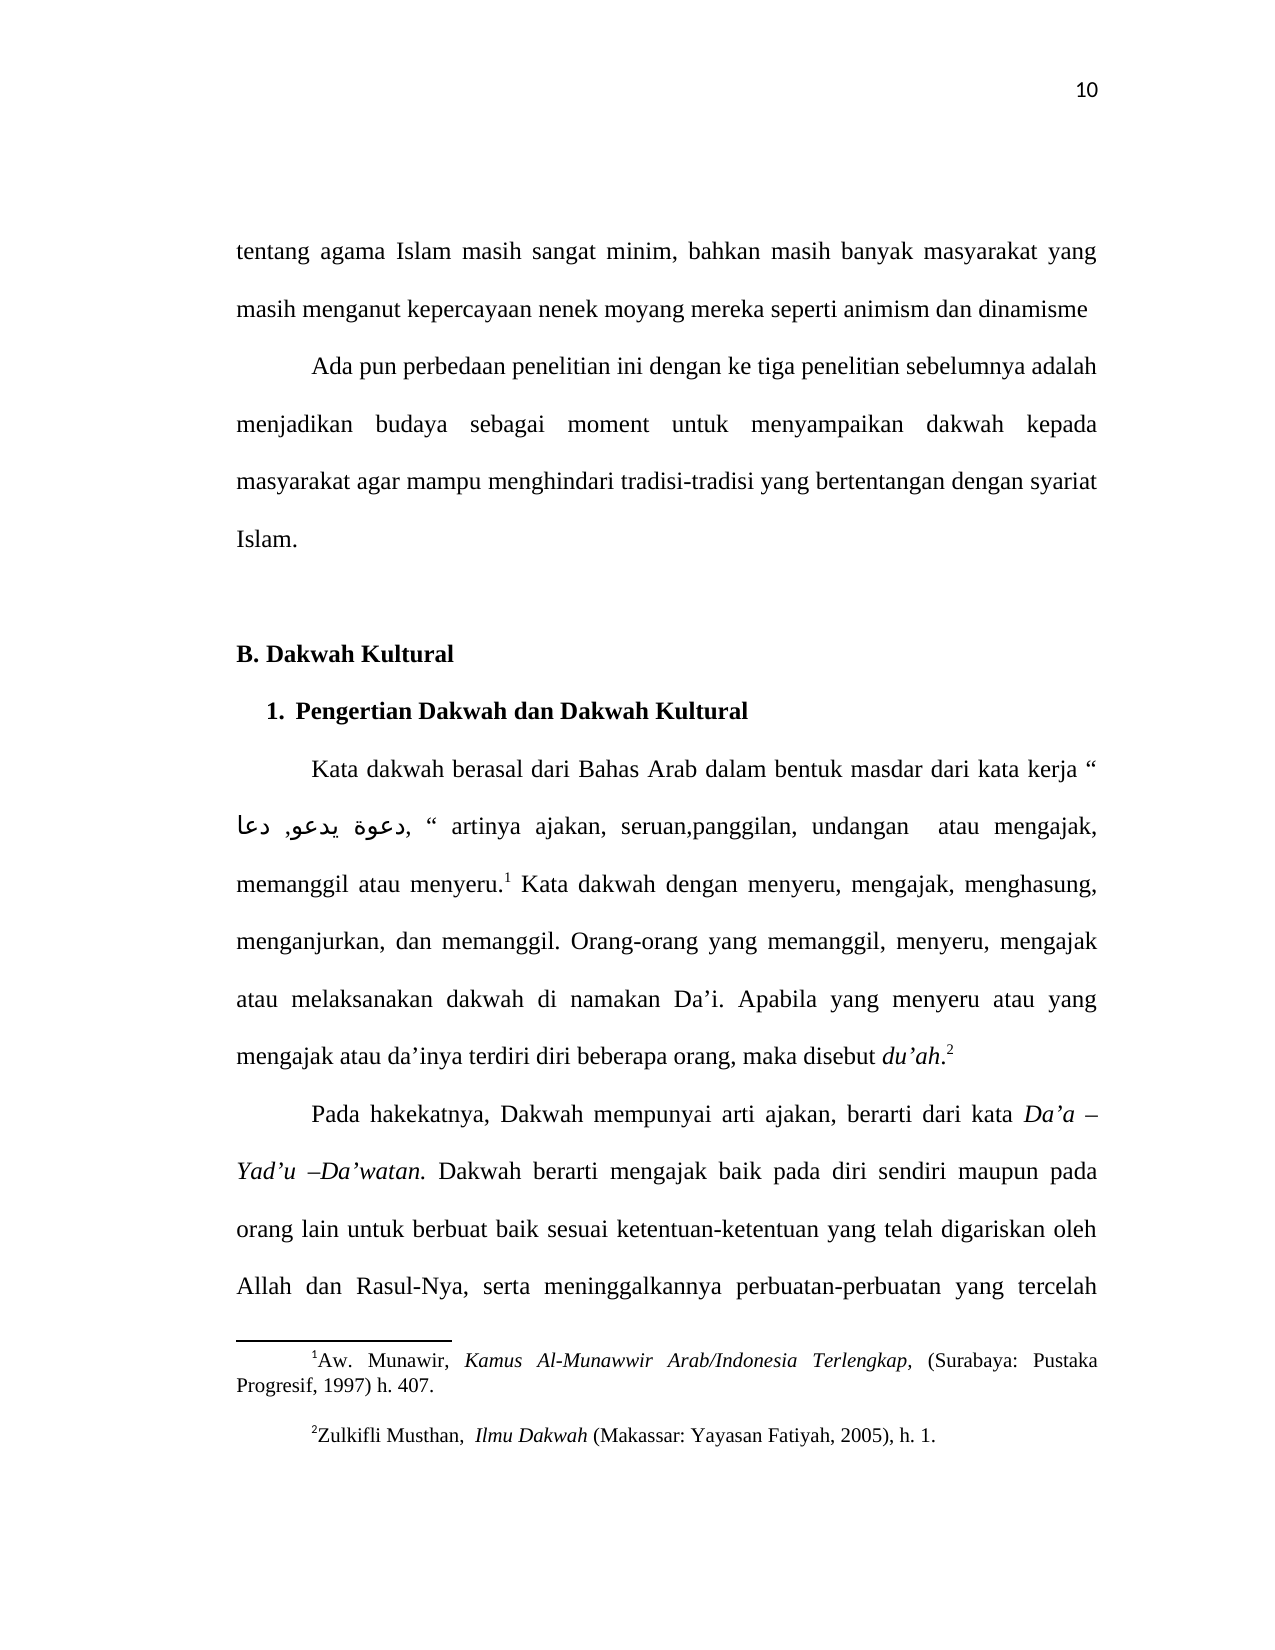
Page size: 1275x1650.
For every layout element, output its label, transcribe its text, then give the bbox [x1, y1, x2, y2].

list Pengertian Dakwah dan Dakwah Kultural [266, 696, 1098, 725]
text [236, 1099, 1098, 1300]
list Dakwah Kultural [236, 639, 1098, 667]
text Ada pun perbedaan penelitian ini dengan ke tiga penelitian sebelumnya adalah menjadikan budaya sebagai moment untuk menyampaikan dakwah kepada masyarakat agar mampu menghindari tradisi-tradisi yang bertentangan dengan syariat Islam. [236, 351, 1098, 552]
text Kata dakwah berasal dari Bahas Arab dalam bentuk masdar dari kata kerja “ دعوة يدعو, دعا, “ artinya ajakan, seruan,panggilan, undangan atau mengajak, memanggil atau menyeru. Kata dakwah dengan menyeru, mengajak, menghasung, menganjurkan, dan memanggil. Orang-orang yang memanggil, menyeru, mengajak atau melaksanakan dakwah di namakan Da’i. Apabila yang menyeru atau yang mengajak atau da’inya terdiri diri beberapa orang, maka disebut du’ah. [236, 754, 1098, 1070]
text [236, 236, 1098, 322]
